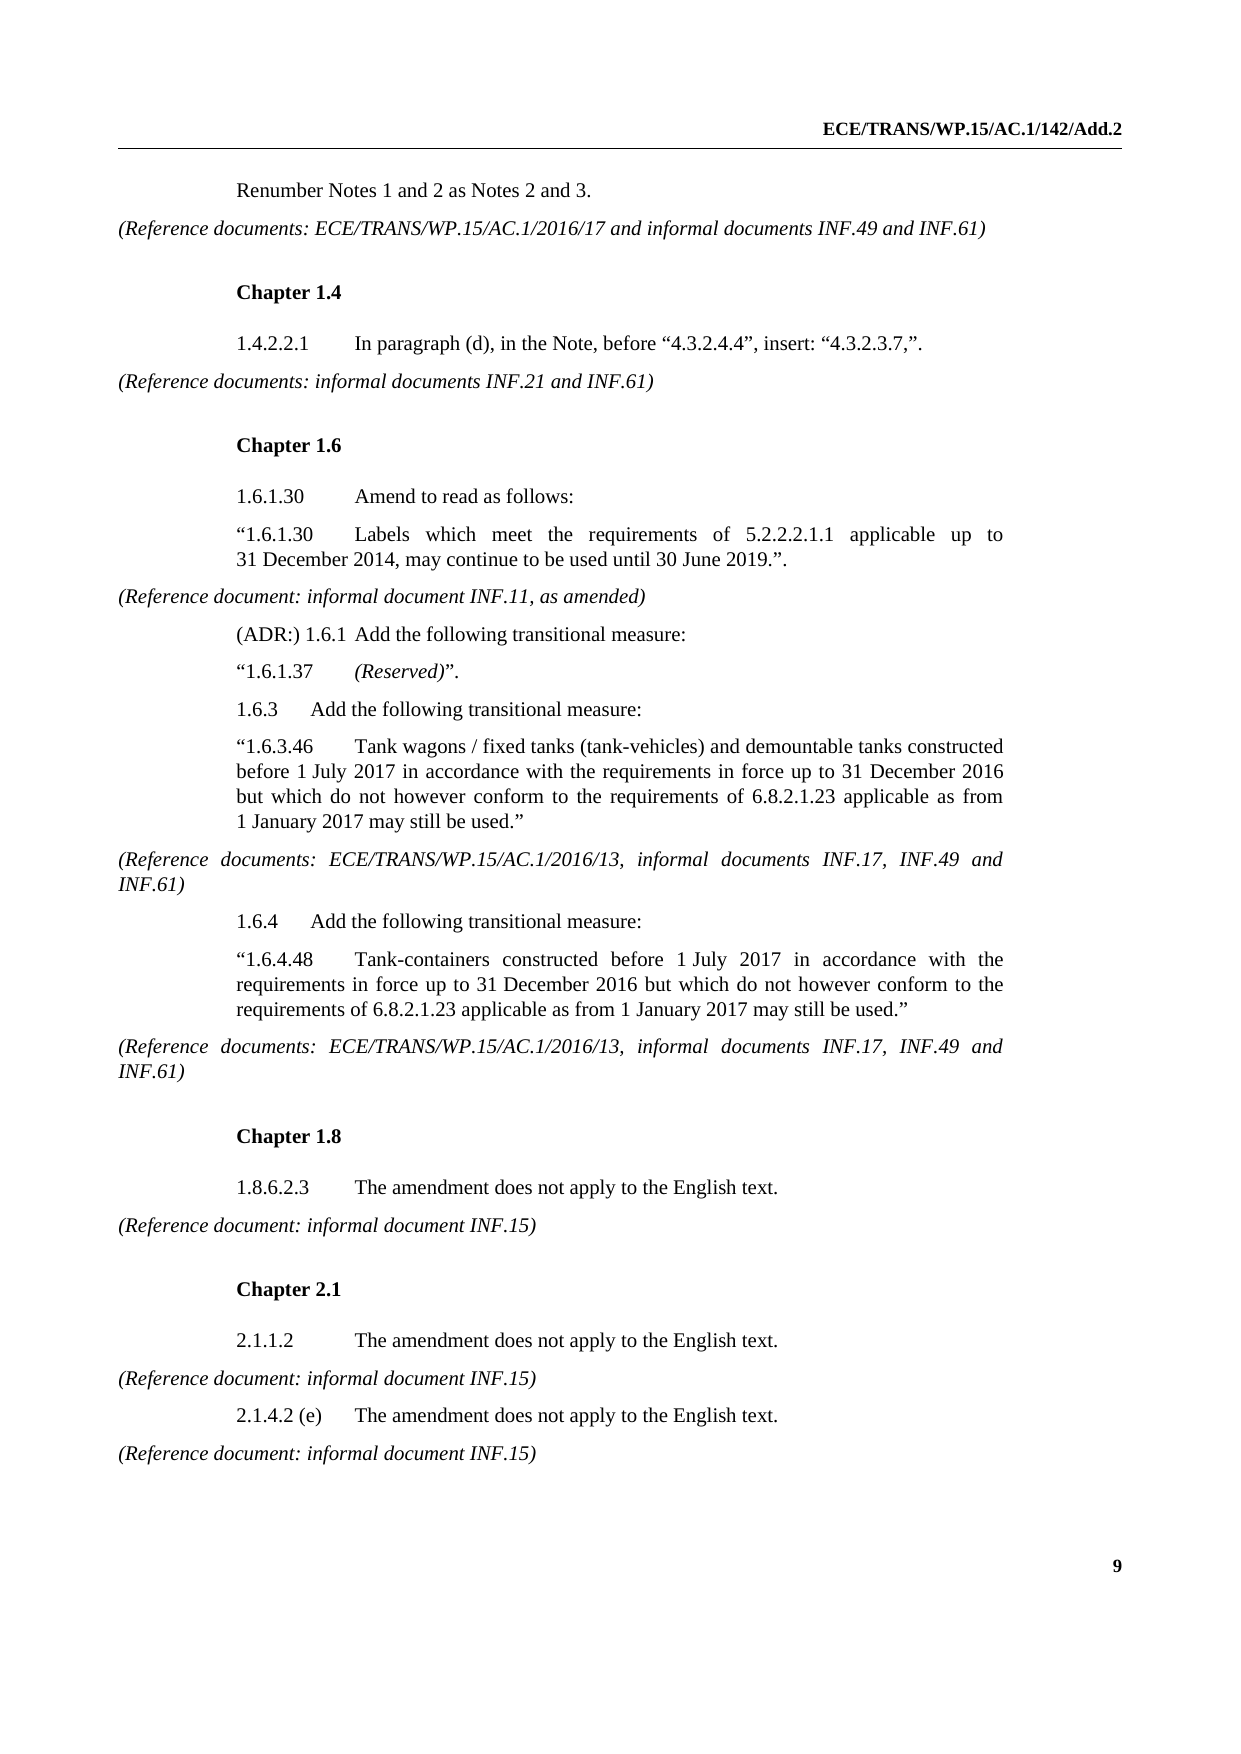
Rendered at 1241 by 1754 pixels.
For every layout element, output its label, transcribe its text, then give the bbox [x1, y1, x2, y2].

text (Reference document: informal document INF.11, as amended) [118, 583, 1004, 608]
text Chapter 1.6 [118, 430, 1004, 458]
text 1.6.1.30 Amend to read as follows: [236, 483, 1004, 508]
text Chapter 1.8 [118, 1121, 1004, 1149]
text (Reference documents: ECE/TRANS/WP.15/AC.1/2016/13, informal documents INF.17, INF.49 and INF.61) [118, 846, 1004, 896]
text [118, 1440, 1004, 1465]
text Chapter 2.1 [118, 1274, 1004, 1302]
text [118, 1365, 1004, 1390]
text “1.6.3.46 Tank wagons / fixed tanks (tank-vehicles) and demountable tanks constructed before 1 July 2017 in accordance with the requirements in force up to 31 December 2016 but which do not however conform to the requirements of 6.8.2.1.23 applicable as from 1 January 2017 may still be used.” [236, 733, 1004, 833]
text 2.1.1.2 The amendment does not apply to the English text. [236, 1327, 1004, 1352]
text (ADR:) 1.6.1 Add the following transitional measure: [236, 621, 1004, 646]
text 1.4.2.2.1 In paragraph (d), in the Note, before “4.3.2.4.4”, insert: “4.3.2.3.7,”. [236, 330, 1004, 355]
text 1.6.3 Add the following transitional measure: [236, 696, 1004, 721]
text Chapter 1.4 [118, 277, 1004, 305]
text “1.6.1.37 (Reserved)”. [236, 658, 1004, 683]
text (Reference documents: ECE/TRANS/WP.15/AC.1/2016/17 and informal documents INF.49 and INF.61) [118, 215, 1004, 240]
text (Reference document: informal document INF.15) [118, 1212, 1004, 1237]
text 1.8.6.2.3 The amendment does not apply to the English text. [236, 1174, 1004, 1199]
text (Reference documents: informal documents INF.21 and INF.61) [118, 368, 1004, 393]
text “1.6.1.30 Labels which meet the requirements of 5.2.2.2.1.1 applicable up to 31 December 2014, may continue to be used until 30 June 2019.”. [236, 521, 1004, 571]
text 1.6.4 Add the following transitional measure: [236, 908, 1004, 933]
text 2.1.4.2 (e) The amendment does not apply to the English text. [236, 1402, 1004, 1427]
text Renumber Notes 1 and 2 as Notes 2 and 3. [236, 177, 1004, 202]
text (Reference documents: ECE/TRANS/WP.15/AC.1/2016/13, informal documents INF.17, INF.49 and INF.61) [118, 1033, 1004, 1083]
text “1.6.4.48 Tank-containers constructed before 1 July 2017 in accordance with the requirements in force up to 31 December 2016 but which do not however conform to the requirements of 6.8.2.1.23 applicable as from 1 January 2017 may still be used.” [236, 946, 1004, 1021]
